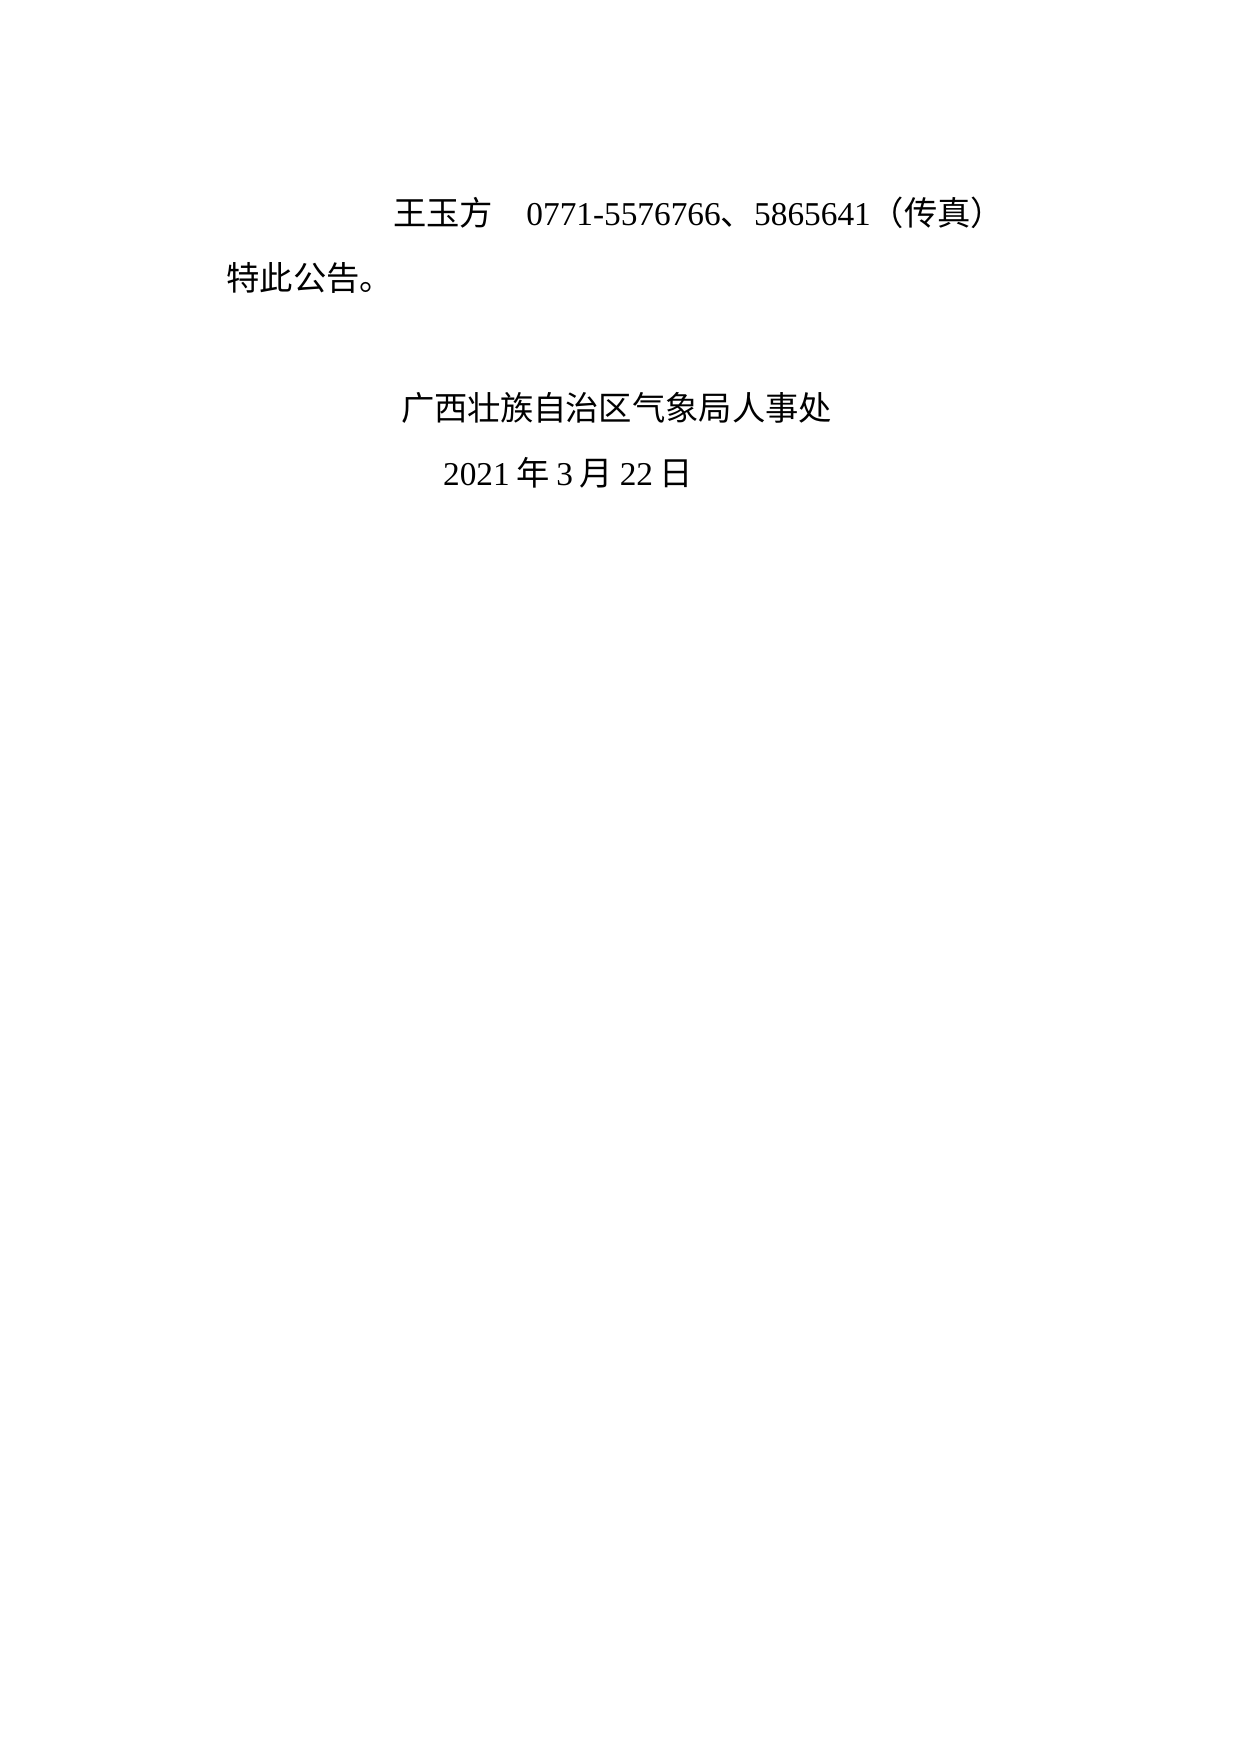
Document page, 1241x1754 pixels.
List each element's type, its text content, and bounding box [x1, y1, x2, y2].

text 2021年3月22日 [159, 438, 1081, 503]
text 广西壮族自治区气象局人事处 [159, 373, 1081, 438]
text 特此公告。 [159, 243, 1081, 308]
text 王玉方 0771-5576766、5865641（传真） [159, 178, 1081, 243]
